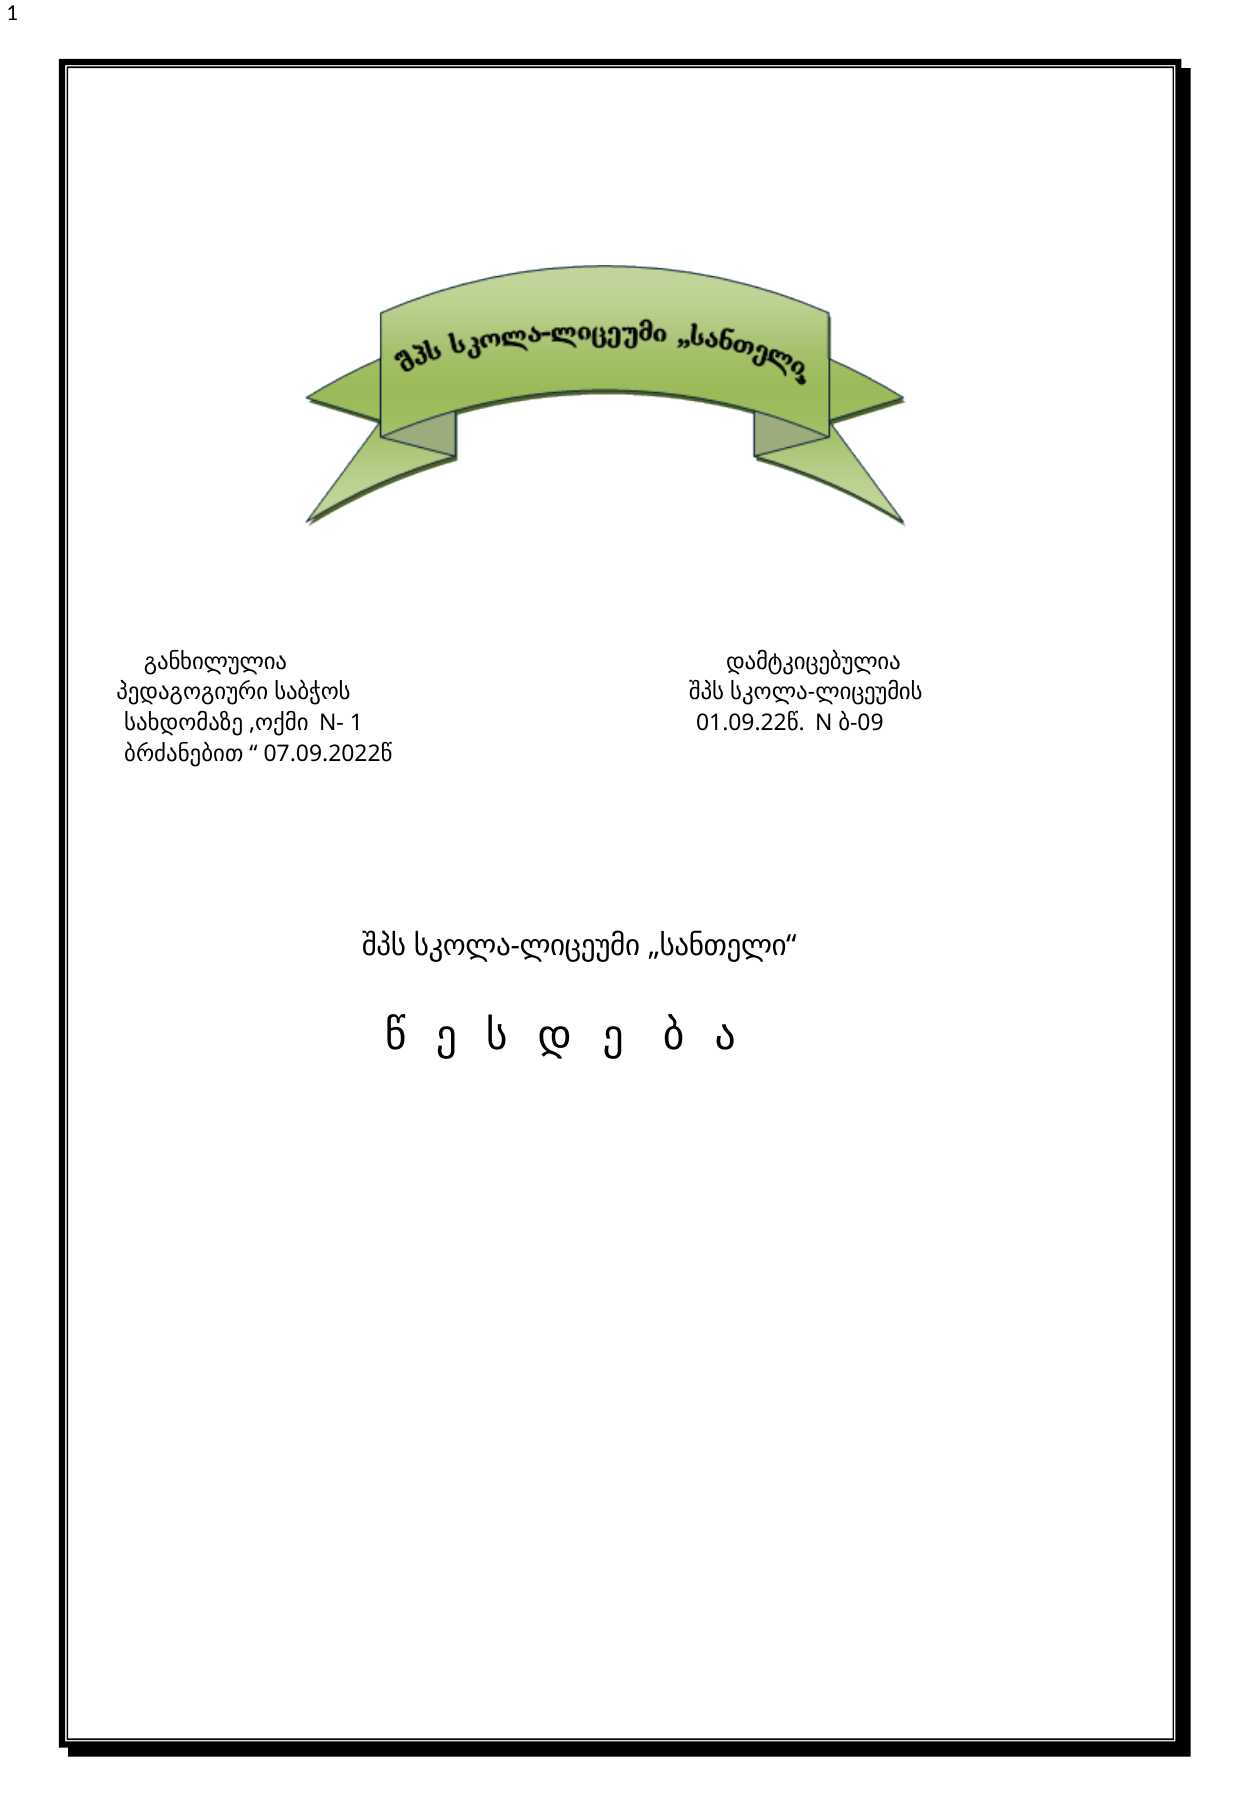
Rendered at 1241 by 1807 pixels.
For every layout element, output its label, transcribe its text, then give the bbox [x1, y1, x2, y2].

text სახდომაზე ,ოქმი N- 1 01.09.22წ. N ბ-09 ბრძანებით “ 07.09.2022წ [124, 706, 1003, 768]
text განხილულია დამტკიცებულია [48, 646, 997, 676]
subtitle შპს სკოლა-ლიცეუმი „სანთელი“ [362, 924, 1169, 964]
title წ ე ს დ ე ბ ა [384, 1004, 1169, 1061]
picture [305, 265, 907, 527]
text პედაგოგიური საბჭოს შპს სკოლა-ლიცეუმის [48, 676, 991, 706]
